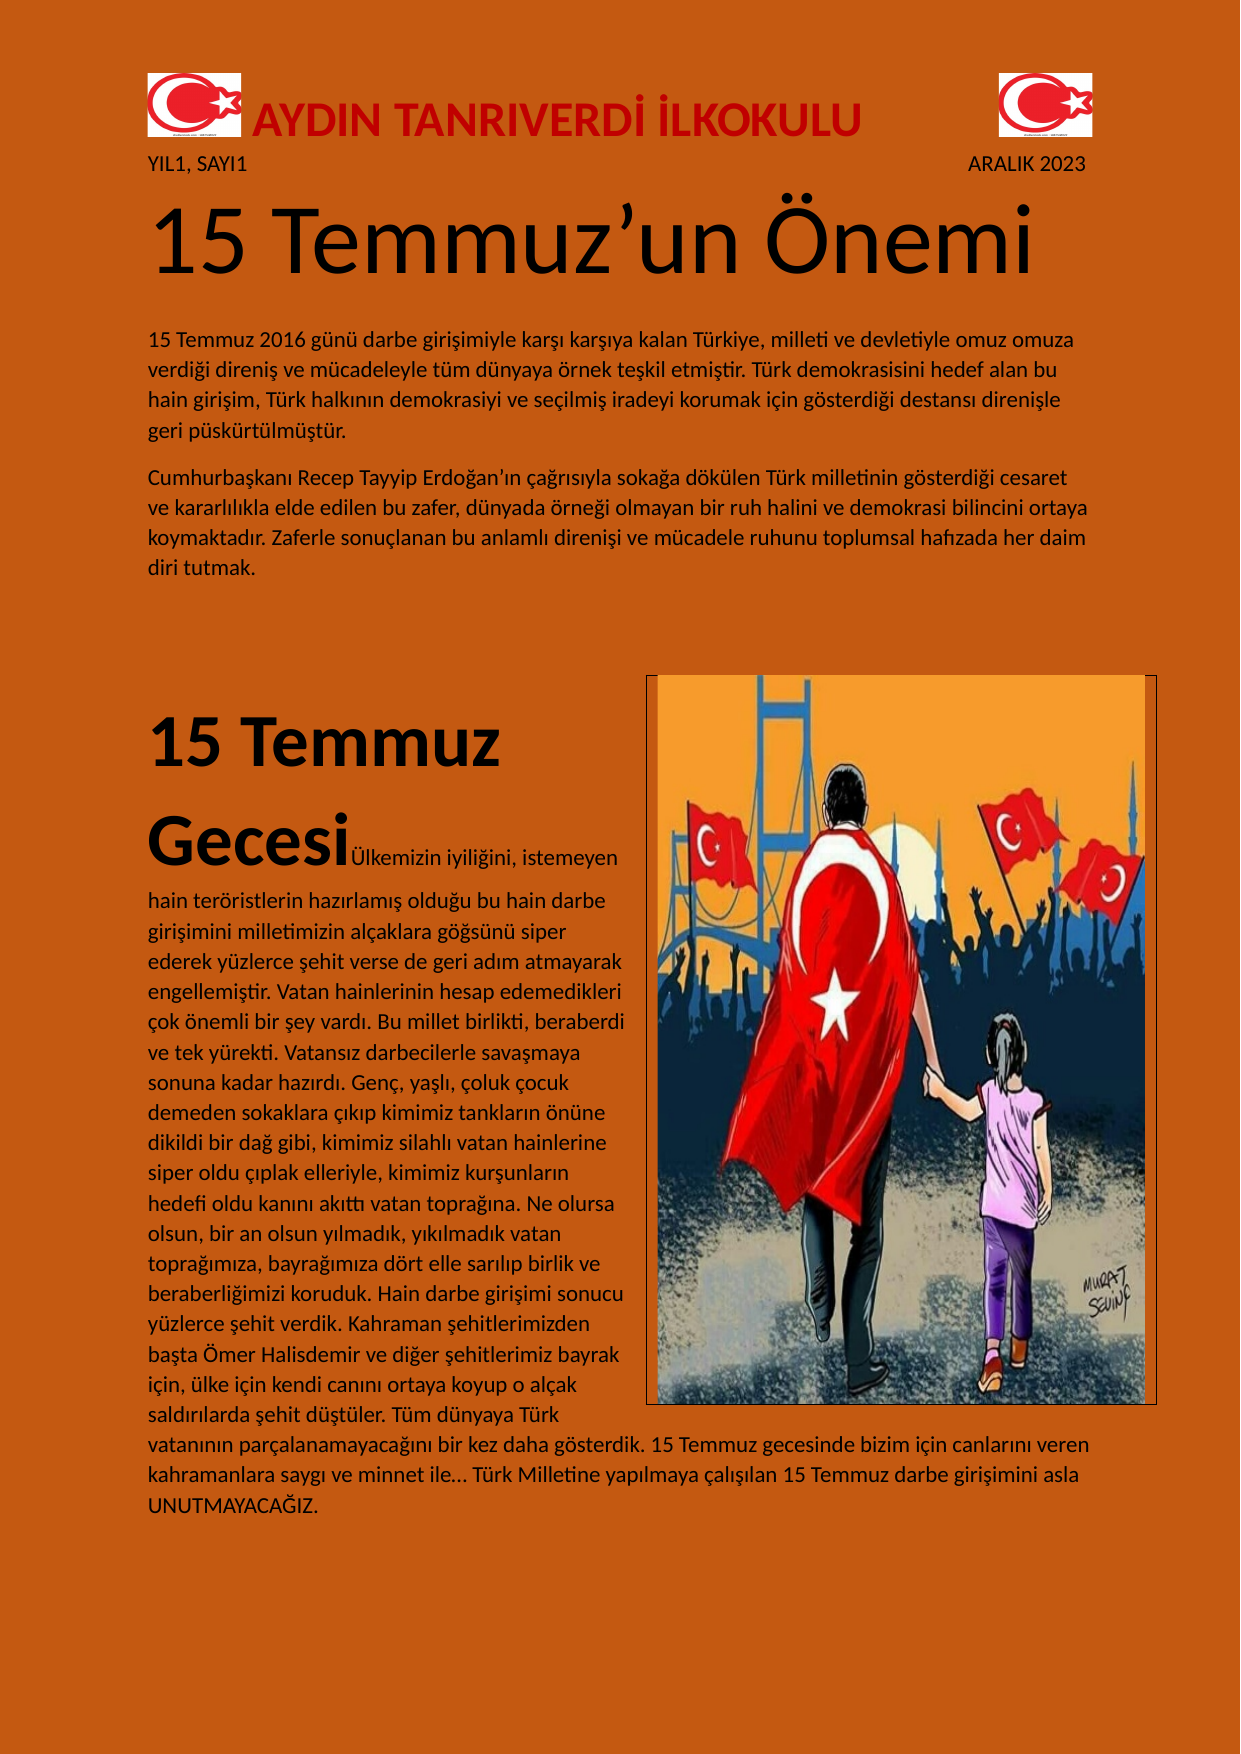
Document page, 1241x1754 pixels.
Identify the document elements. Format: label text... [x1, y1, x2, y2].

picture [657, 675, 1145, 1404]
text 15 Temmuz’un Önemi [148, 177, 1093, 299]
picture [998, 73, 1093, 137]
table_header [1145, 676, 1156, 1404]
table_header [647, 676, 657, 1404]
text Cumhurbaşkanı Recep Tayyip Erdoğan’ın çağrısıyla sokağa dökülen Türk milletinin gösterdiği cesaret ve kararlılıkla elde edilen bu zafer, dünyada örneği olmayan bir ruh halini ve demokrasi bilincini ortaya koymaktadır. Zaferle sonuçlanan bu anlamlı direnişi ve mücadele ruhunu toplumsal hafızada her daim diri tutmak. [148, 463, 1093, 581]
picture [147, 73, 242, 137]
text 15 Temmuz 2016 günü darbe girişimiyle karşı karşıya kalan Türkiye, milleti ve devletiyle omuz omuza verdiği direniş ve mücadeleyle tüm dünyaya örnek teşkil etmiştir. Türk demokrasisini hedef alan bu hain girişim, Türk halkının demokrasiyi ve seçilmiş iradeyi korumak için gösterdiği destansı direnişle geri püskürtülmüştür. [148, 325, 1093, 444]
